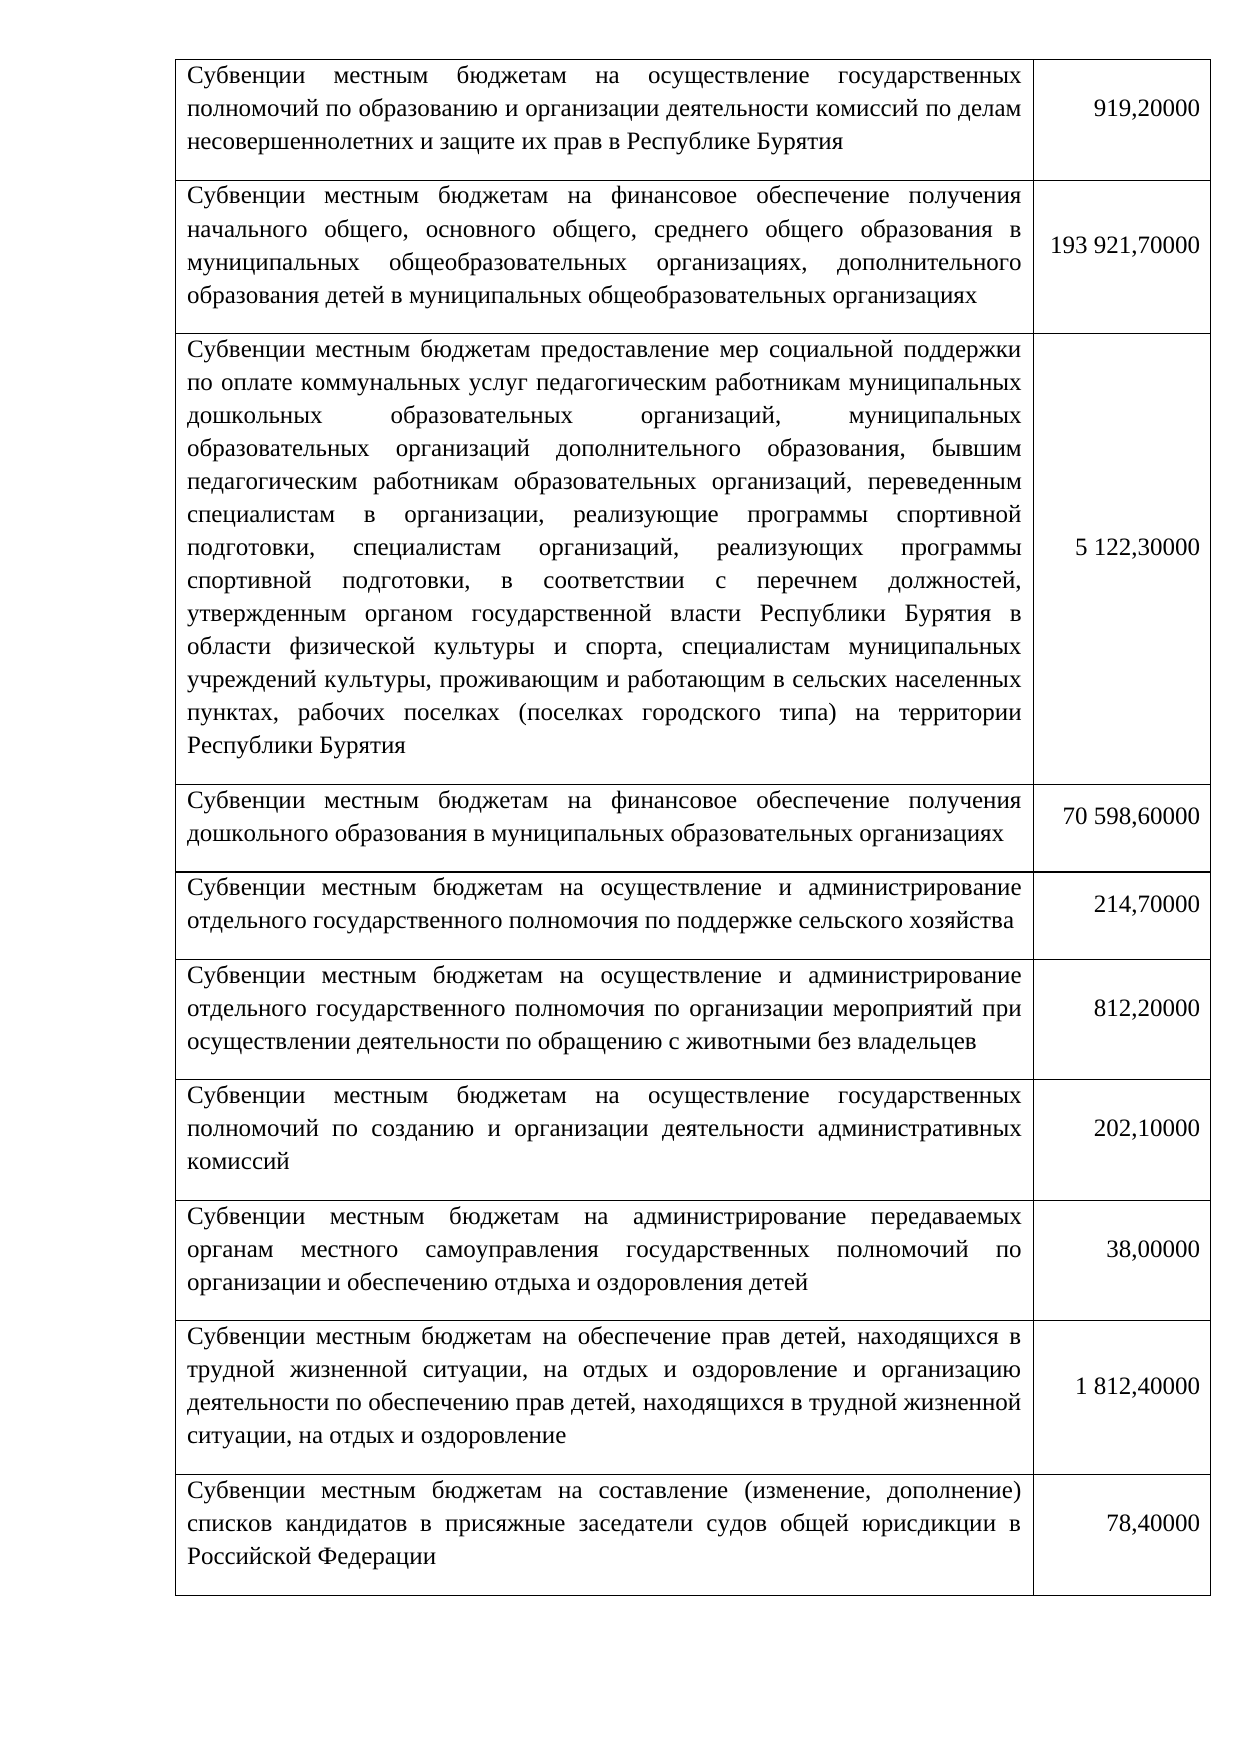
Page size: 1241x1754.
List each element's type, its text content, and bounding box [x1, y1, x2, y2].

table_cell 1 812,40000 [1034, 1321, 1210, 1474]
table_cell 202,10000 [1034, 1080, 1210, 1200]
table_cell Субвенции местным бюджетам на осуществление и администрирование отдельного государственного полномочия по поддержке сельского хозяйства [176, 873, 1033, 959]
table_cell Субвенции местным бюджетам на финансовое обеспечение получения начального общего, основного общего, среднего общего образования в муниципальных общеобразовательных организациях, дополнительного образования детей в муниципальных общеобразовательных организациях [176, 181, 1033, 333]
table_cell 78,40000 [1034, 1475, 1210, 1594]
table_cell Субвенции местным бюджетам на финансовое обеспечение получения дошкольного образования в муниципальных образовательных организациях [176, 785, 1033, 871]
table_cell Субвенции местным бюджетам на обеспечение прав детей, находящихся в трудной жизненной ситуации, на отдых и оздоровление и организацию деятельности по обеспечению прав детей, находящихся в трудной жизненной ситуации, на отдых и оздоровление [176, 1321, 1033, 1474]
table_cell 38,00000 [1034, 1201, 1210, 1320]
table_cell 812,20000 [1034, 960, 1210, 1079]
table_cell Субвенции местным бюджетам на осуществление государственных полномочий по созданию и организации деятельности административных комиссий [176, 1080, 1033, 1200]
table_cell Субвенции местным бюджетам на составление (изменение, дополнение) списков кандидатов в присяжные заседатели судов общей юрисдикции в Российской Федерации [176, 1475, 1033, 1594]
table_cell 193 921,70000 [1034, 181, 1210, 333]
table_cell Субвенции местным бюджетам на осуществление государственных полномочий по образованию и организации деятельности комиссий по делам несовершеннолетних и защите их прав в Республике Бурятия [176, 60, 1033, 179]
table_cell 919,20000 [1034, 60, 1210, 179]
table_cell Субвенции местным бюджетам предоставление мер социальной поддержки по оплате коммунальных услуг педагогическим работникам муниципальных дошкольных образовательных организаций, муниципальных образовательных организаций дополнительного образования, бывшим педагогическим работникам образовательных организаций, переведенным специалистам в организации, реализующие программы спортивной подготовки, специалистам организаций, реализующих программы спортивной подготовки, в соответствии с перечнем должностей, утвержденным органом государственной власти Республики Бурятия в области физической культуры и спорта, специалистам муниципальных учреждений культуры, проживающим и работающим в сельских населенных пунктах, рабочих поселках (поселках городского типа) на территории Республики Бурятия [176, 334, 1033, 784]
table_cell 70 598,60000 [1034, 785, 1210, 871]
table_cell 214,70000 [1034, 873, 1210, 959]
table_cell 5 122,30000 [1034, 334, 1210, 784]
table_cell Субвенции местным бюджетам на администрирование передаваемых органам местного самоуправления государственных полномочий по организации и обеспечению отдыха и оздоровления детей [176, 1201, 1033, 1320]
table_cell Субвенции местным бюджетам на осуществление и администрирование отдельного государственного полномочия по организации мероприятий при осуществлении деятельности по обращению с животными без владельцев [176, 960, 1033, 1079]
